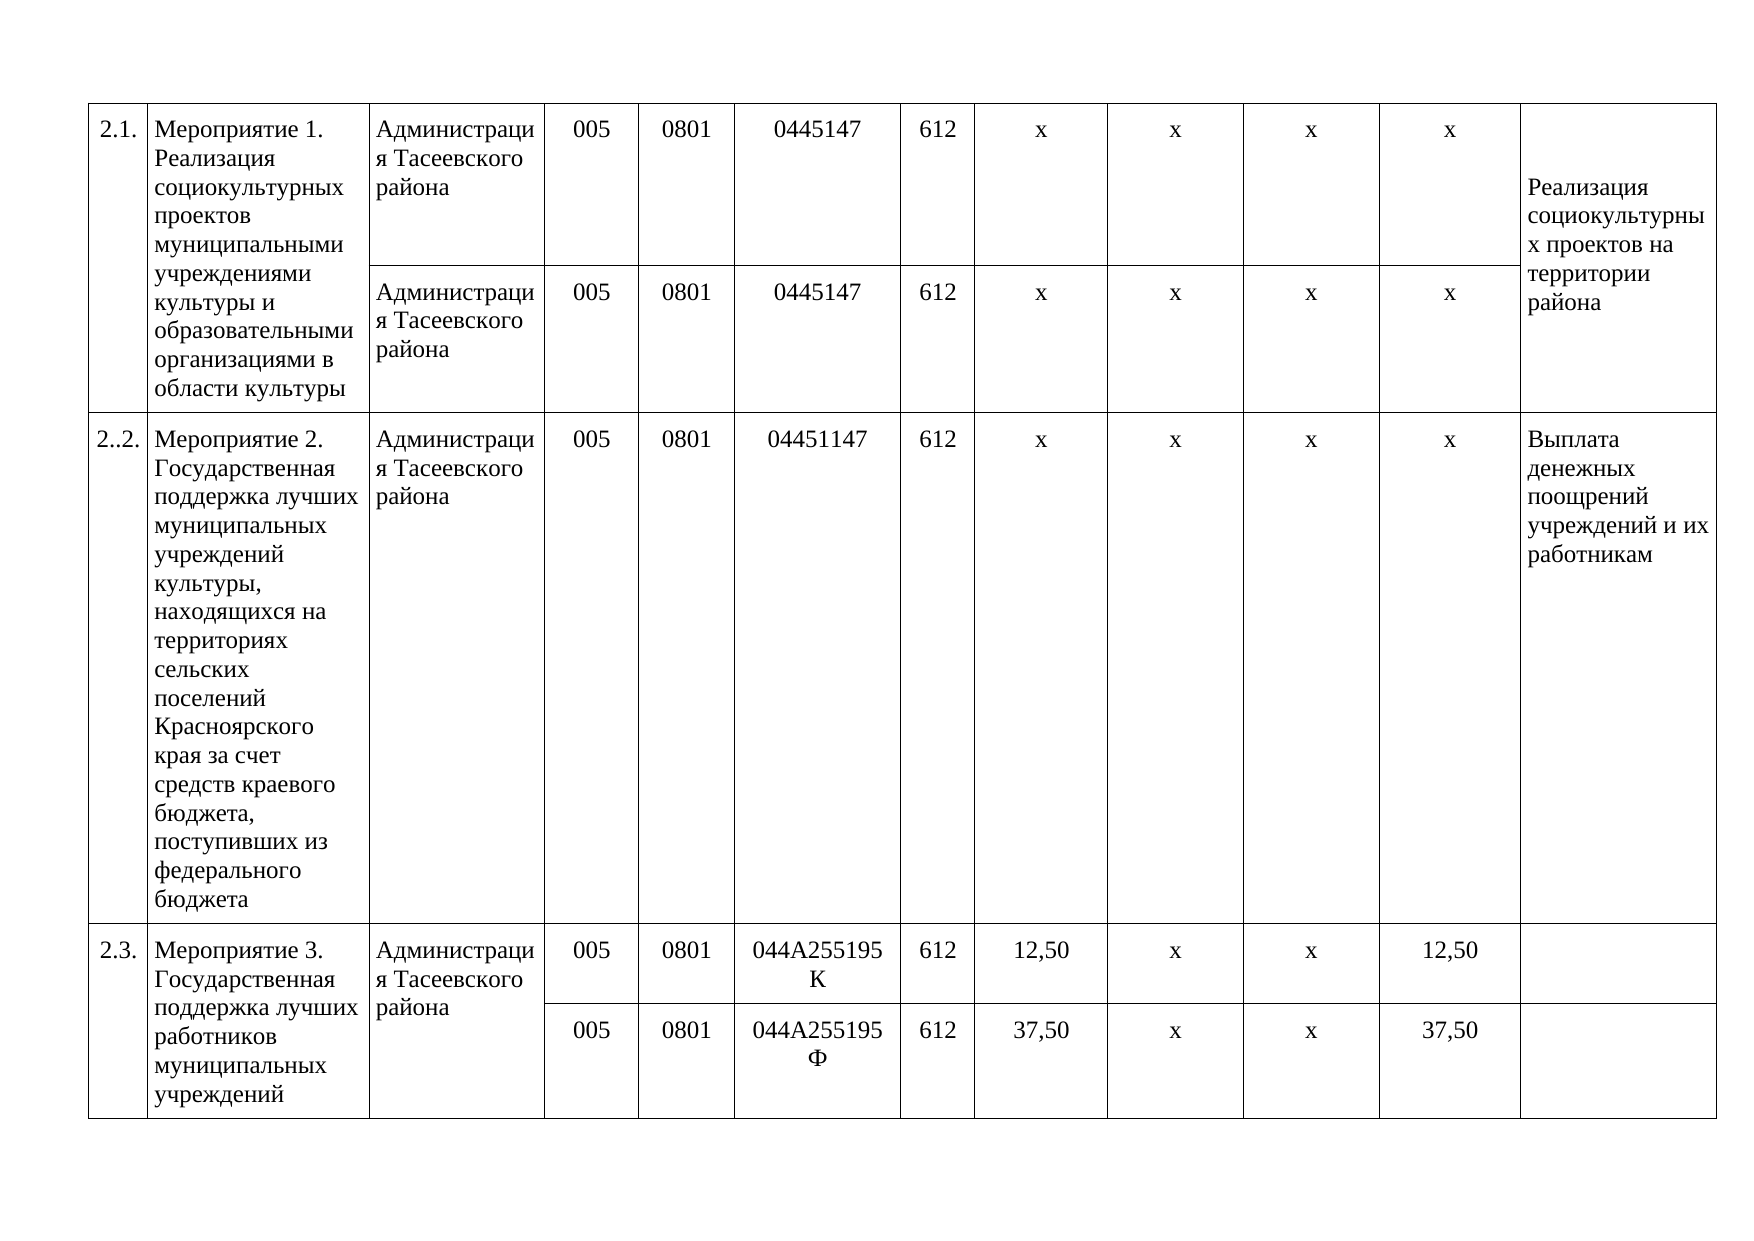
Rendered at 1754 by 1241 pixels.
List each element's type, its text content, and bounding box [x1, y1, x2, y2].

table_cell 0801 [639, 413, 734, 923]
table_cell х [1244, 104, 1379, 265]
table_cell 37,50 [975, 1004, 1107, 1118]
table_cell х [1108, 1004, 1243, 1118]
table_cell х [975, 413, 1107, 923]
table_cell 0445147 [735, 104, 900, 265]
table_cell Администрация Тасеевского района [370, 924, 544, 1118]
table_cell х [1108, 924, 1243, 1003]
table_cell 612 [901, 104, 974, 265]
table_cell Реализация социокультурных проектов на территории района [1521, 104, 1716, 412]
table_cell 0801 [639, 104, 734, 265]
table_cell 12,50 [975, 924, 1107, 1003]
table_cell 005 [545, 413, 638, 923]
table_cell 2.1. [89, 104, 147, 412]
table_cell 612 [901, 413, 974, 923]
table_cell х [1244, 924, 1379, 1003]
table_cell х [1108, 413, 1243, 923]
table_cell х [1244, 266, 1379, 412]
table_cell 04451147 [735, 413, 900, 923]
table_cell 0445147 [735, 266, 900, 412]
table_cell х [1380, 104, 1520, 265]
table_cell х [1380, 266, 1520, 412]
table_cell 005 [545, 1004, 638, 1118]
table_cell 37,50 [1380, 1004, 1520, 1118]
table_cell х [1244, 1004, 1379, 1118]
table_cell 044А255195 Ф [735, 1004, 900, 1118]
table_cell х [975, 266, 1107, 412]
table_cell Выплата денежных поощрений учреждений и их работникам [1521, 413, 1716, 923]
table_cell х [975, 104, 1107, 265]
table_cell 0801 [639, 924, 734, 1003]
table_cell 612 [901, 924, 974, 1003]
table_cell х [1244, 413, 1379, 923]
table_cell 005 [545, 266, 638, 412]
table_cell [1521, 1004, 1716, 1118]
table_cell 005 [545, 924, 638, 1003]
table_cell 005 [545, 104, 638, 265]
table_cell Администрация Тасеевского района [370, 413, 544, 923]
table_cell 12,50 [1380, 924, 1520, 1003]
table_cell 0801 [639, 1004, 734, 1118]
table_cell [1521, 924, 1716, 1003]
table_cell Администрация Тасеевского района [370, 104, 544, 265]
table_cell 612 [901, 266, 974, 412]
table_cell х [1108, 104, 1243, 265]
table_cell 612 [901, 1004, 974, 1118]
table_cell 2.3. [89, 924, 147, 1118]
table_cell х [1380, 413, 1520, 923]
table_cell Мероприятие 1. Реализация социокультурных проектов муниципальными учреждениями культуры и образовательными организациями в области культуры [148, 104, 369, 412]
table_cell 2..2. [89, 413, 147, 923]
table_cell Администрация Тасеевского района [370, 266, 544, 412]
table_cell 044А255195 К [735, 924, 900, 1003]
table_cell Мероприятие 3. Государственная поддержка лучших работников муниципальных учреждений культуры, находящихся на территориях сельских поселений, за счет средств краевого бюджета, поступивших из федерального бюджета [148, 924, 369, 1118]
table_cell Мероприятие 2. Государственная поддержка лучших муниципальных учреждений культуры, находящихся на территориях сельских поселений Красноярского края за счет средств краевого бюджета, поступивших из федерального бюджета [148, 413, 369, 923]
table_cell х [1108, 266, 1243, 412]
table_cell 0801 [639, 266, 734, 412]
